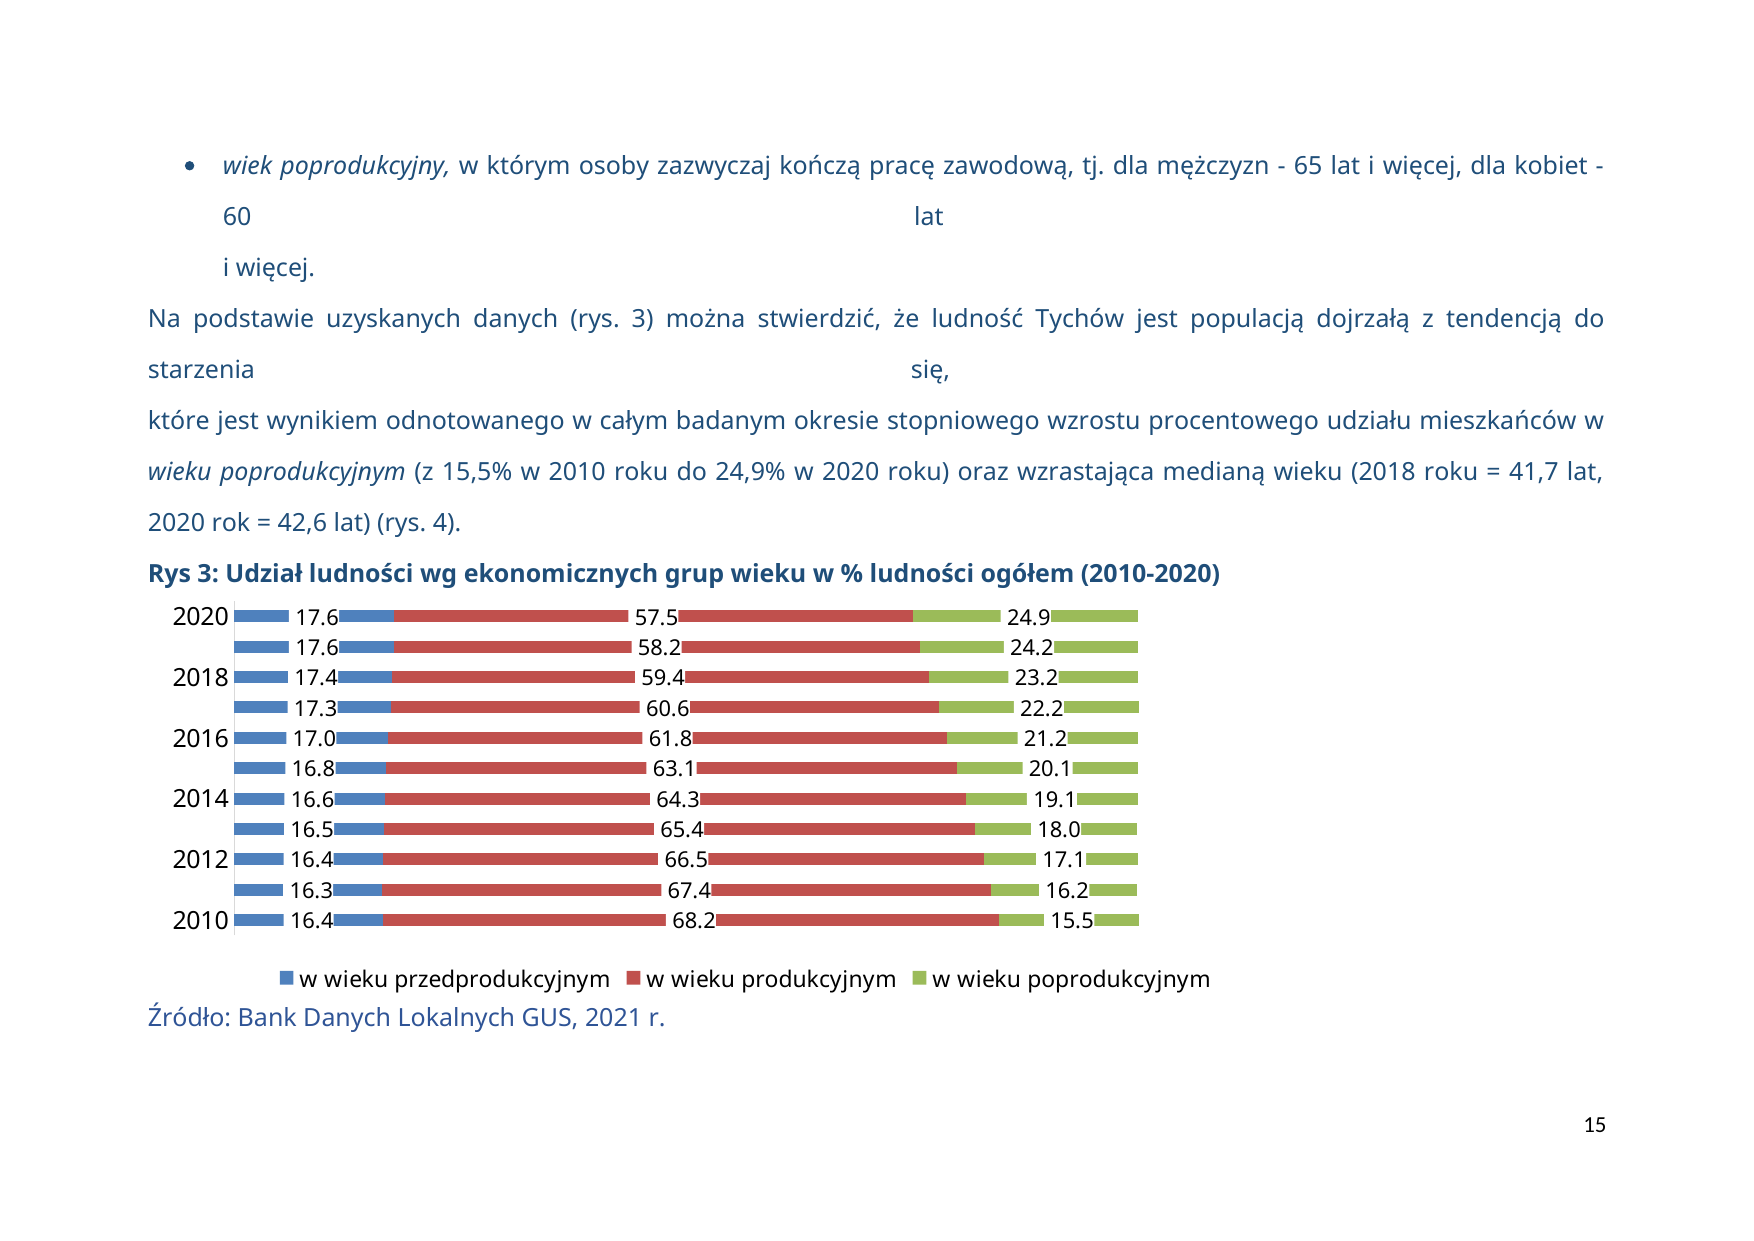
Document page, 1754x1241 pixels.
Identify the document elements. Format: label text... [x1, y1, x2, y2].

text Źródło: Bank Danych Lokalnych GUS, 2021 r. [148, 1000, 1606, 1034]
text Na podstawie uzyskanych danych (rys. 3) można stwierdzić, że ludność Tychów jest populacją dojrzałą z tendencją do starzenia się, które jest wynikiem odnotowanego w całym badanym okresie stopniowego wzrostu procentowego udziału mieszkańców w wieku poprodukcyjnym (z 15,5% w 2010 roku do 24,9% w 2020 roku) oraz wzrastająca medianą wieku (2018 roku = 41,7 lat, 2020 rok = 42,6 lat) (rys. 4). [148, 301, 1606, 539]
list wiek poprodukcyjny, w którym osoby zazwyczaj kończą pracę zawodową, tj. dla mężczyzn - 65 lat i więcej, dla kobiet - 60 lat i więcej. [185, 148, 1606, 284]
text Rys 3: Udział ludności wg ekonomicznych grup wieku w % ludności ogółem (2010-2020) [148, 556, 1606, 590]
